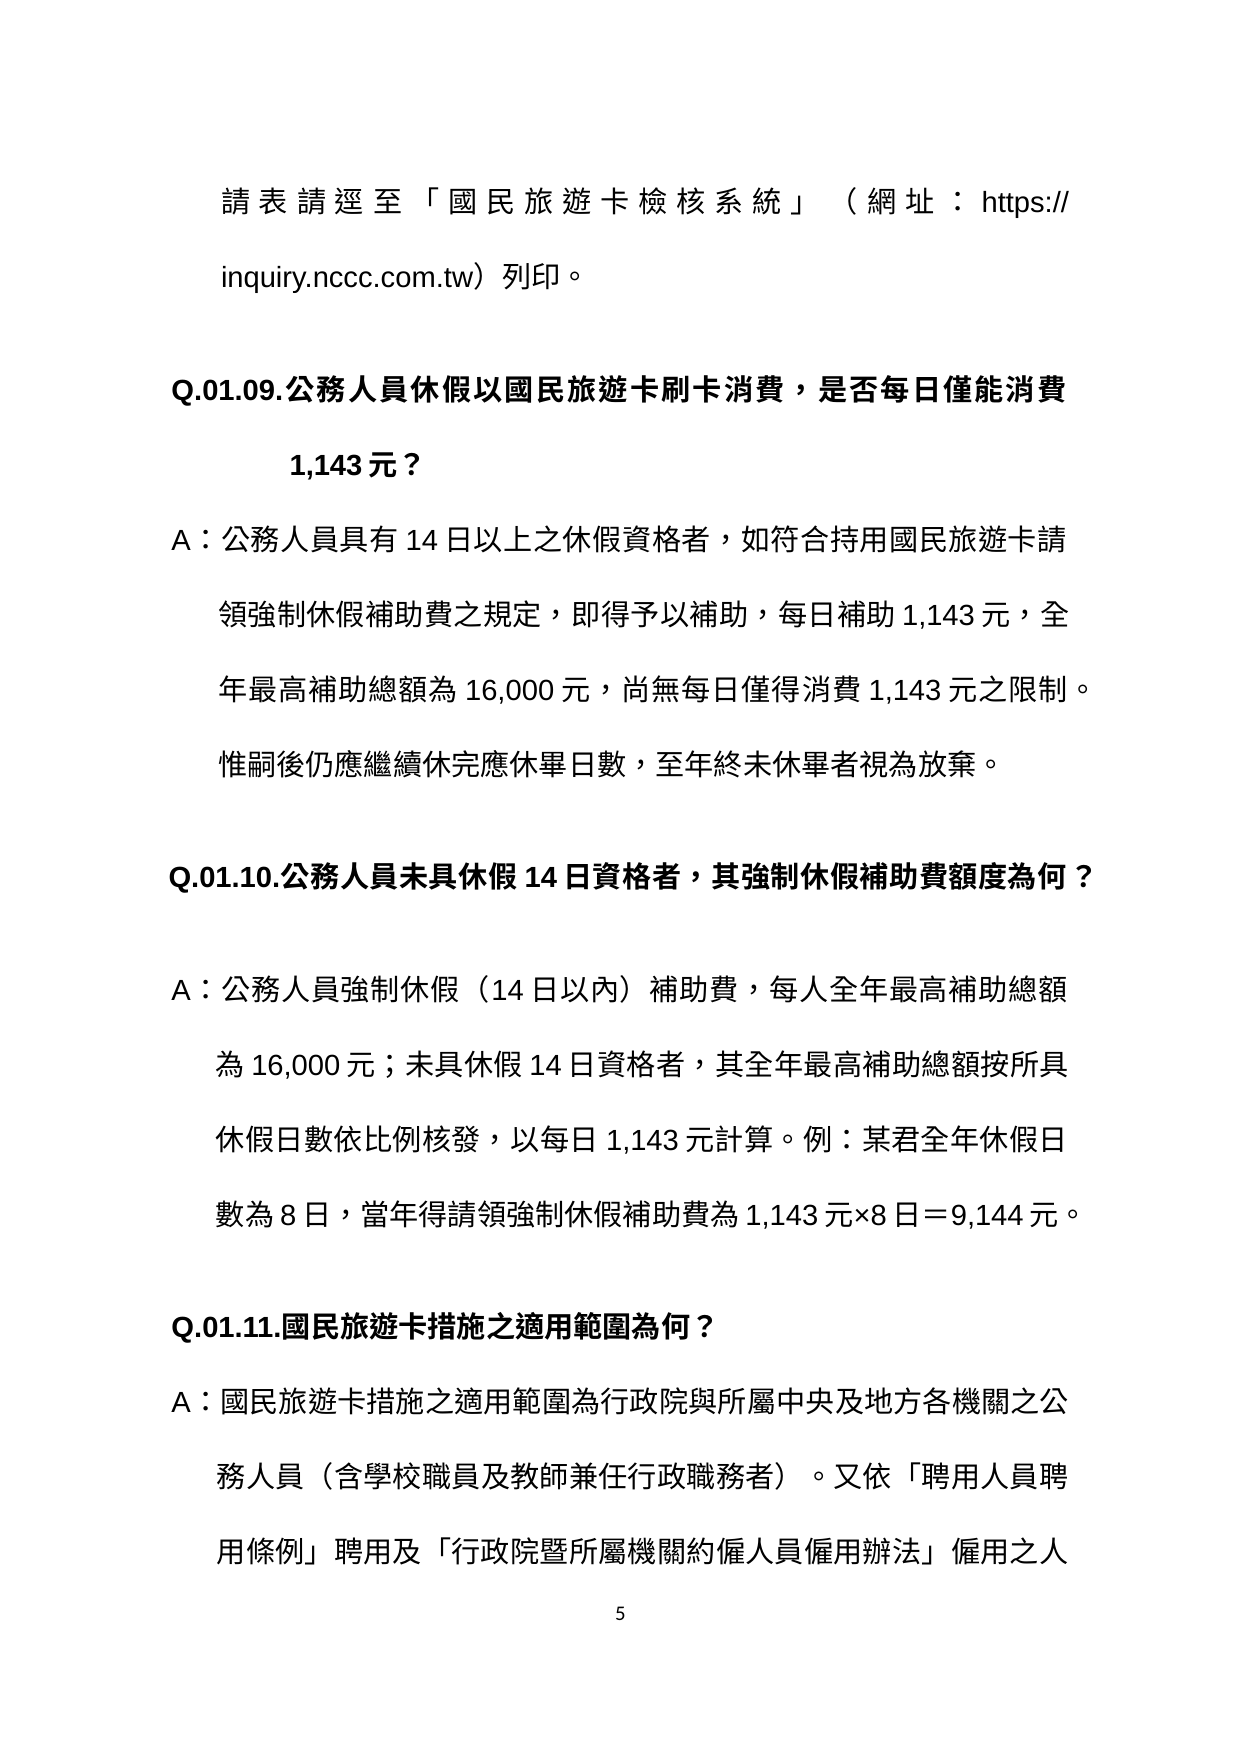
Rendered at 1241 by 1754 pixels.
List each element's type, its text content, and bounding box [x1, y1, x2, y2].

text A：公務人員強制休假（14日以內）補助費，每人全年最高補助總額為16,000元；未具休假14日資格者，其全年最高補助總額按所具休假日數依比例核發，以每日1,143元計算。例：某君全年休假日數為8日，當年得請領強制休假補助費為1,143元×8日＝9,144元。 [171, 950, 1069, 1250]
text Q.01.09.公務人員休假以國民旅遊卡刷卡消費，是否每日僅能消費1,143元？ [171, 350, 1069, 500]
text Q.01.10.公務人員未具休假14日資格者，其強制休假補助費額度為何？ [168, 837, 1069, 950]
text A：公務人員具有14日以上之休假資格者，如符合持用國民旅遊卡請領強制休假補助費之規定，即得予以補助，每日補助1,143元，全年最高補助總額為16,000元，尚無每日僅得消費1,143元之限制。惟嗣後仍應繼續休完應休畢日數，至年終未休畢者視為放棄。 [171, 500, 1069, 800]
text Q.01.11.國民旅遊卡措施之適用範圍為何？ [171, 1287, 1069, 1362]
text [171, 1362, 1069, 1587]
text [171, 162, 1069, 312]
